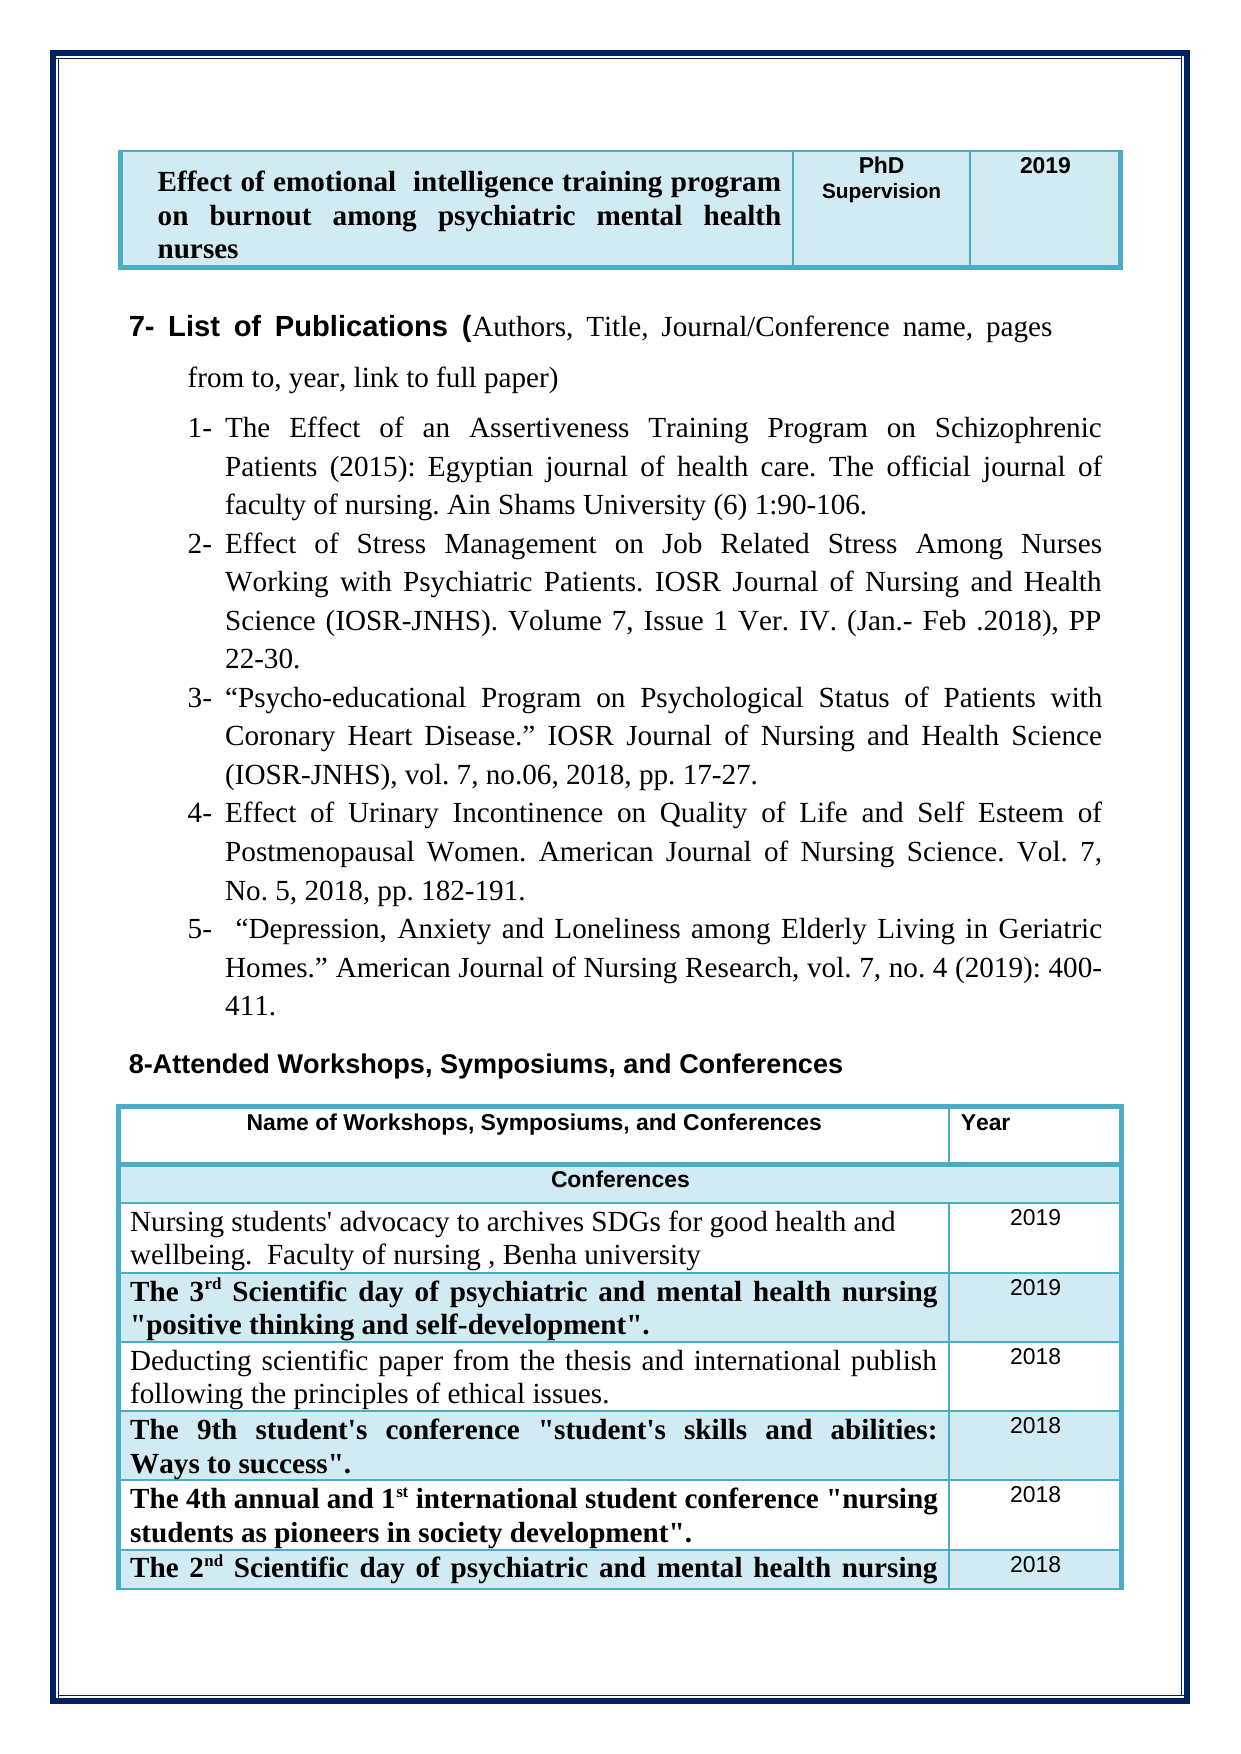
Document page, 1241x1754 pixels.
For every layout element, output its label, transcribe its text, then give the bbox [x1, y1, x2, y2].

table_cell The 3rd Scientific day of psychiatric and mental health nursing "positive thinking and self-development". [121, 1274, 948, 1341]
table_cell PhD Supervision [794, 152, 969, 265]
list Effect of Urinary Incontinence on Quality of Life and Self Esteem of Postmenopausal Women. American Journal of Nursing Science. Vol. 7, No. 5, 2018, pp. 182-191. [187, 796, 1103, 906]
list The Effect of an Assertiveness Training Program on Schizophrenic Patients (2015): Egyptian journal of health care. The official journal of faculty of nursing. Ain Shams University (6) 1:90-106. [187, 410, 1103, 521]
table_cell Conferences [121, 1167, 1119, 1202]
table_header Name of Workshops, Symposiums, and Conferences [121, 1109, 948, 1162]
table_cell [121, 1551, 948, 1588]
list “Depression, Anxiety and Loneliness among Elderly Living in Geriatric Homes.” American Journal of Nursing Research, vol. 7, no. 4 (2019): 400-411. [187, 911, 1103, 1022]
table_cell 2018 [950, 1481, 1119, 1548]
table_cell The 9th student's conference "student's skills and abilities: Ways to success". [121, 1412, 948, 1479]
table_cell Effect of emotional intelligence training program on burnout among psychiatric mental health nurses [123, 152, 792, 265]
table_cell Deducting scientific paper from the thesis and international publish following the principles of ethical issues. [121, 1343, 948, 1410]
table_cell 2019 [971, 152, 1118, 265]
text 7- List of Publications (Authors, Title, Journal/Conference name, pages from to, year, link to full paper) [128, 309, 1053, 393]
table_cell Nursing students' advocacy to archives SDGs for good health and wellbeing. Faculty of nursing , Benha university [121, 1204, 948, 1272]
table_cell 2019 [950, 1204, 1119, 1272]
table_header Year [950, 1109, 1119, 1162]
table_cell 2018 [950, 1343, 1119, 1410]
table_cell The 4th annual and 1st international student conference "nursing students as pioneers in society development". [121, 1481, 948, 1548]
table_cell 2018 [950, 1551, 1119, 1588]
list Effect of Stress Management on Job Related Stress Among Nurses Working with Psychiatric Patients. IOSR Journal of Nursing and Health Science (IOSR-JNHS). Volume 7, Issue 1 Ver. IV. (Jan.- Feb .2018), PP 22-30. [187, 526, 1103, 675]
table_cell 2018 [950, 1412, 1119, 1479]
text 8-Attended Workshops, Symposiums, and Conferences [128, 1048, 1053, 1079]
list “Psycho-educational Program on Psychological Status of Patients with Coronary Heart Disease.” IOSR Journal of Nursing and Health Science (IOSR-JNHS), vol. 7, no.06, 2018, pp. 17-27. [187, 680, 1103, 791]
table_cell 2019 [950, 1274, 1119, 1341]
